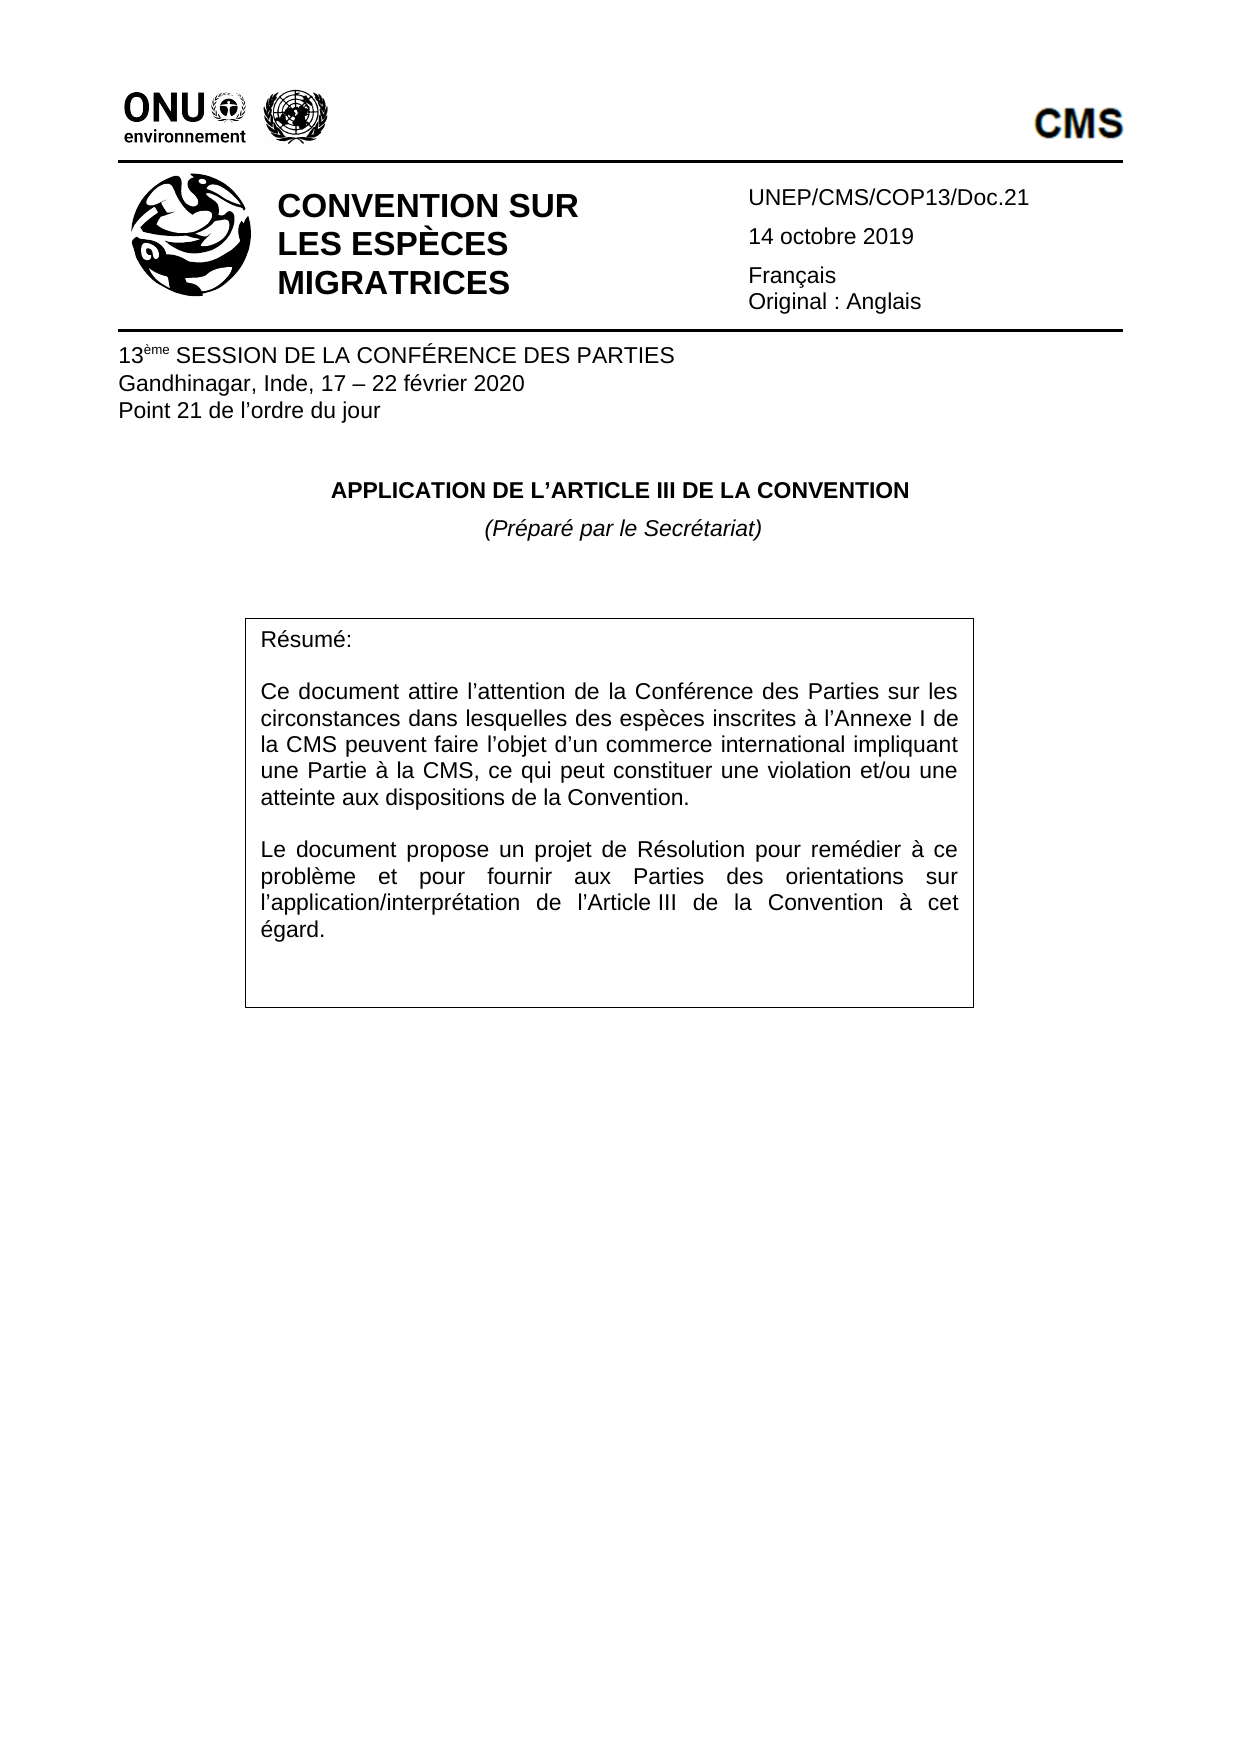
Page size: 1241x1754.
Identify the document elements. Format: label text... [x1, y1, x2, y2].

table_header CONVENTION SUR LES ESPÈCES MIGRATRICES [277, 163, 737, 329]
picture [116, 85, 251, 148]
text APPLICATION DE L’ARTICLE III DE LA CONVENTION [118, 477, 1122, 503]
text 13ème SESSION DE LA CONFÉRENCE DES PARTIES [118, 342, 1122, 368]
table_header [118, 163, 277, 329]
picture [1032, 101, 1126, 146]
text (Préparé par le Secrétariat) [118, 515, 1122, 542]
text Gandhinagar, Inde, 17 – 22 février 2020 [118, 370, 1122, 396]
text Point 21 de l’ordre du jour [118, 397, 1122, 424]
table_header UNEP/CMS/COP13/Doc.21 14 octobre 2019 Français Original : Anglais [737, 163, 1123, 329]
